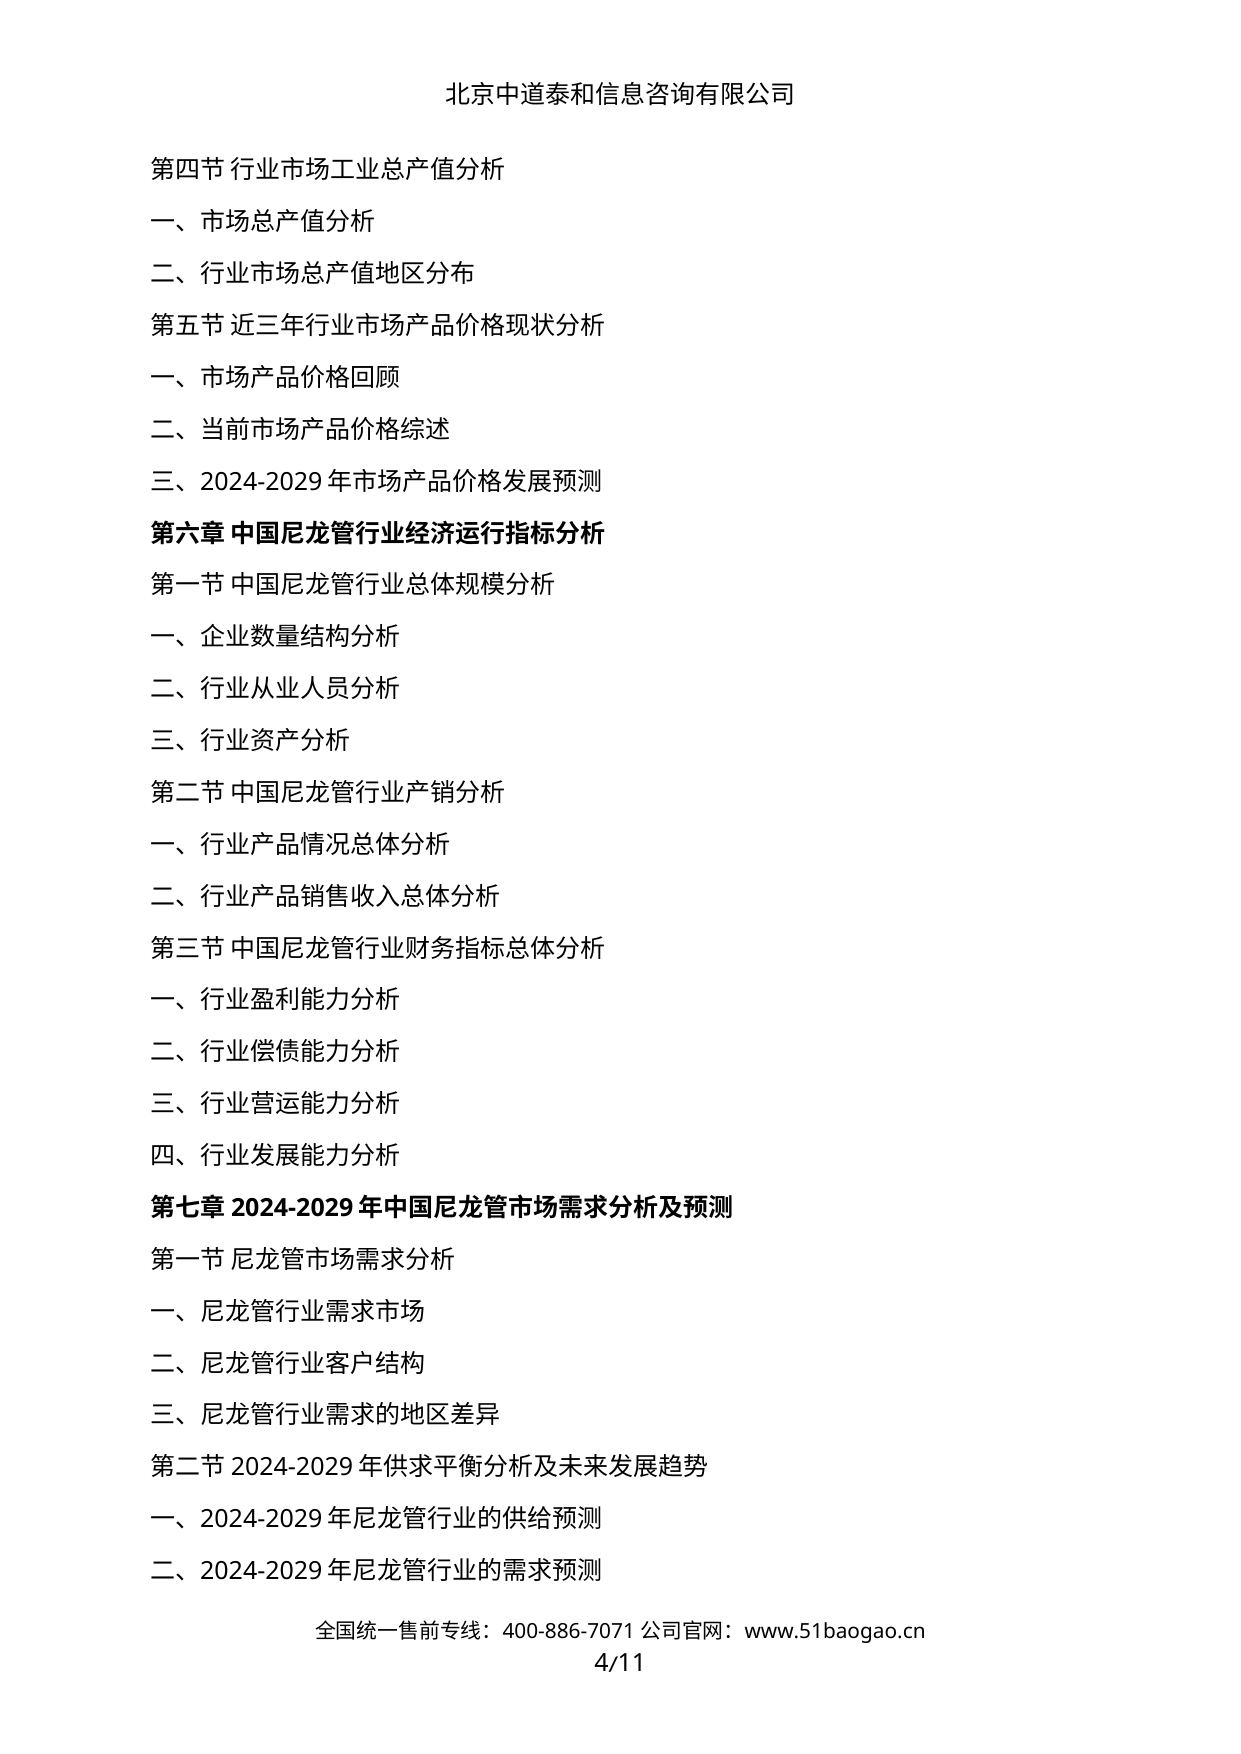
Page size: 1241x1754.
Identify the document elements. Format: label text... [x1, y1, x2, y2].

text 二、行业市场总产值地区分布 [150, 254, 1090, 290]
text 一、市场总产值分析 [150, 202, 1090, 238]
text 第三节 中国尼龙管行业财务指标总体分析 [150, 928, 1090, 964]
text 三、尼龙管行业需求的地区差异 [150, 1395, 1090, 1431]
text 二、2024-2029年尼龙管行业的需求预测 [150, 1551, 1090, 1587]
text 第四节 行业市场工业总产值分析 [150, 150, 1090, 186]
text 一、企业数量结构分析 [150, 617, 1090, 653]
text 四、行业发展能力分析 [150, 1136, 1090, 1172]
text 第七章 2024-2029年中国尼龙管市场需求分析及预测 [150, 1187, 1090, 1224]
text 一、2024-2029年尼龙管行业的供给预测 [150, 1499, 1090, 1535]
text 三、2024-2029年市场产品价格发展预测 [150, 461, 1090, 497]
text 第二节 2024-2029年供求平衡分析及未来发展趋势 [150, 1447, 1090, 1483]
text 一、行业产品情况总体分析 [150, 824, 1090, 861]
text 二、尼龙管行业客户结构 [150, 1343, 1090, 1379]
text 三、行业营运能力分析 [150, 1084, 1090, 1120]
text 第一节 尼龙管市场需求分析 [150, 1239, 1090, 1276]
text 二、行业产品销售收入总体分析 [150, 876, 1090, 912]
text 二、行业偿债能力分析 [150, 1032, 1090, 1068]
text 第一节 中国尼龙管行业总体规模分析 [150, 565, 1090, 601]
text 第五节 近三年行业市场产品价格现状分析 [150, 306, 1090, 342]
text 一、行业盈利能力分析 [150, 980, 1090, 1016]
text 三、行业资产分析 [150, 721, 1090, 757]
text 第六章 中国尼龙管行业经济运行指标分析 [150, 513, 1090, 549]
text 一、尼龙管行业需求市场 [150, 1291, 1090, 1327]
text 二、行业从业人员分析 [150, 669, 1090, 705]
text 一、市场产品价格回顾 [150, 357, 1090, 394]
text 二、当前市场产品价格综述 [150, 409, 1090, 446]
text 第二节 中国尼龙管行业产销分析 [150, 772, 1090, 809]
